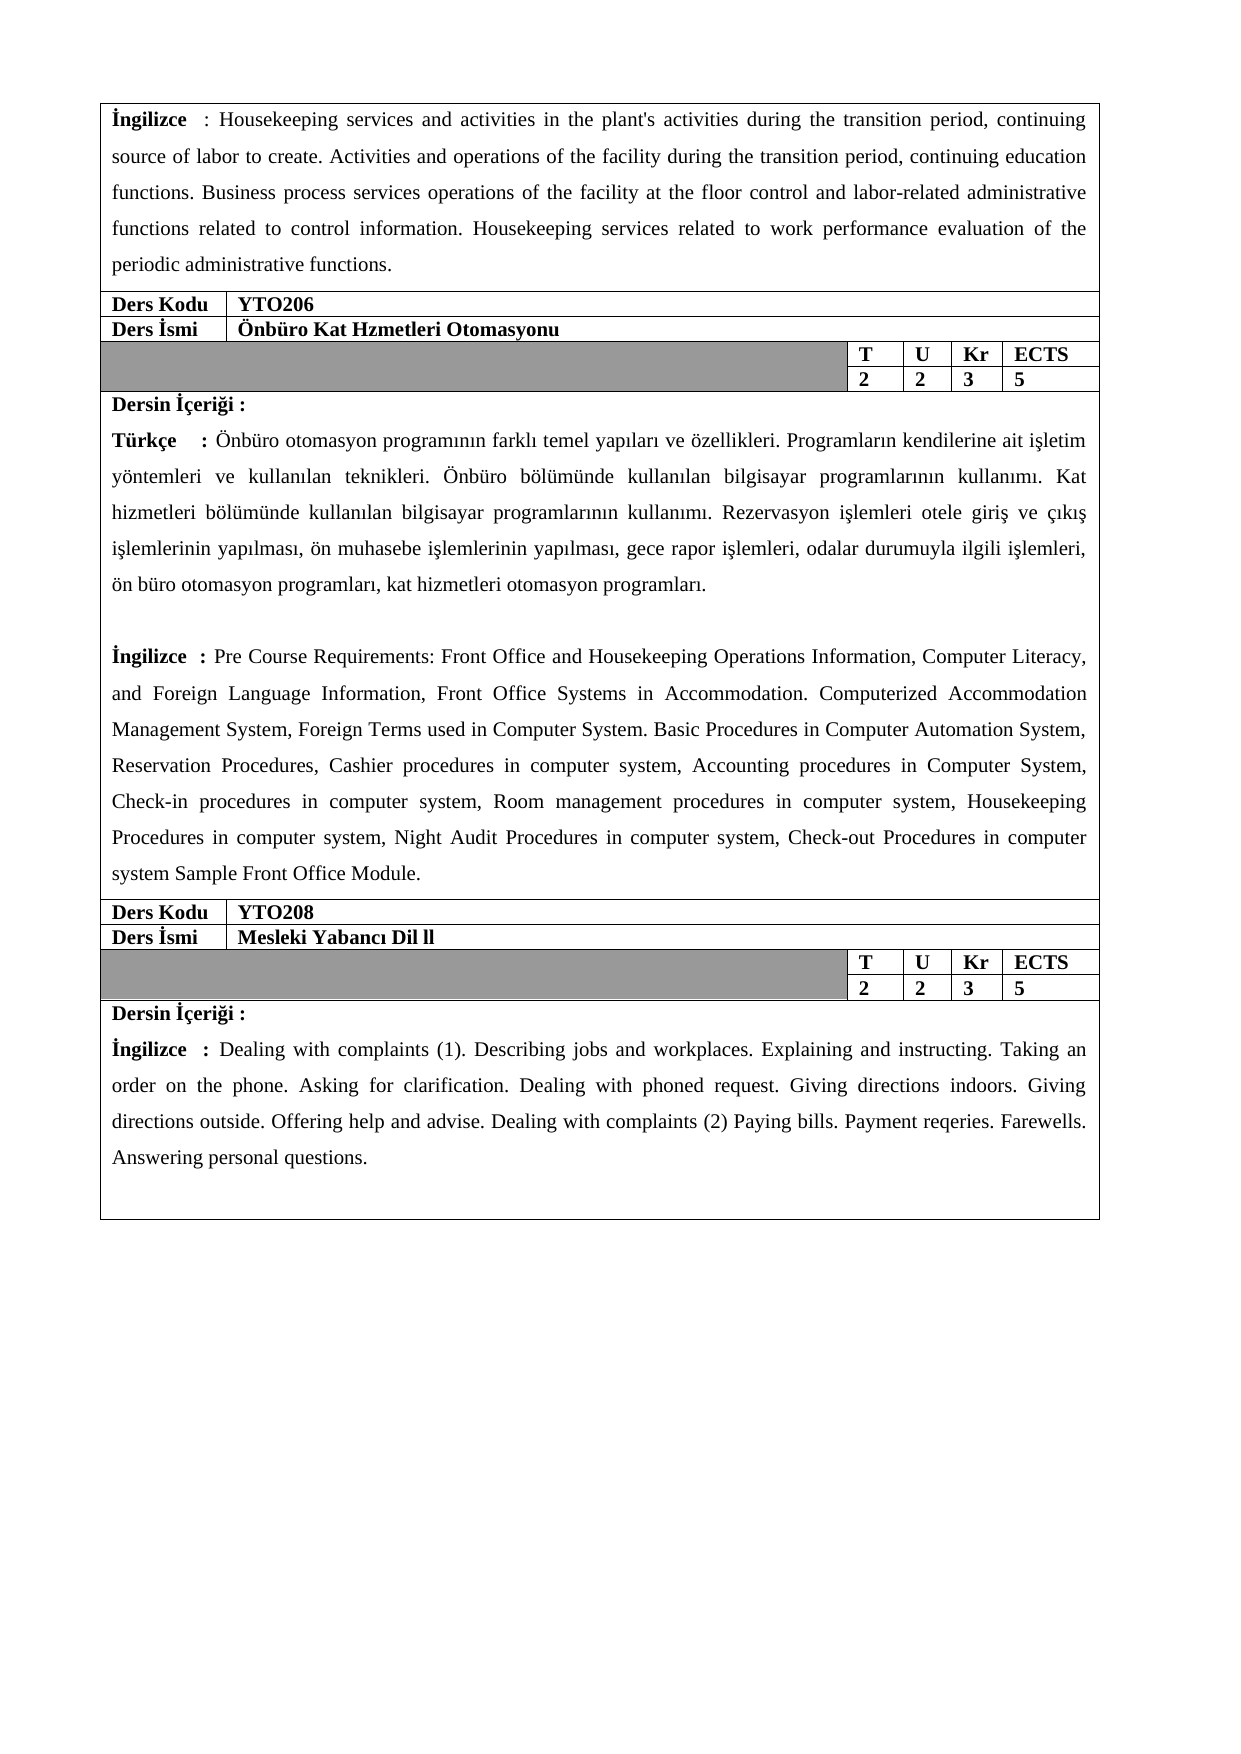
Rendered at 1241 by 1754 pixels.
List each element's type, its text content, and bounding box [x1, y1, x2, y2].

table_cell Ders Kodu [101, 292, 226, 316]
table_cell YTO208 [227, 900, 1099, 924]
table_cell U [904, 342, 951, 366]
table_cell 2 [904, 367, 951, 391]
table_cell ECTS [1003, 342, 1099, 366]
table_cell 2 [848, 975, 903, 999]
table_cell [101, 342, 847, 391]
table_cell Ders Kodu [101, 900, 226, 924]
table_cell Önbüro Kat Hzmetleri Otomasyonu [227, 317, 1099, 341]
table_cell Mesleki Yabancı Dil ll [227, 925, 1099, 949]
table_cell Ders İsmi [101, 317, 226, 341]
table_cell ECTS [1003, 950, 1099, 974]
table_cell U [904, 950, 951, 974]
table_cell T [848, 342, 903, 366]
table_cell 3 [952, 367, 1002, 391]
table_cell 2 [848, 367, 903, 391]
table_cell T [848, 950, 903, 974]
table_cell 3 [952, 975, 1002, 999]
table_cell 5 [1003, 367, 1099, 391]
table_cell 5 [1003, 975, 1099, 999]
table_cell YTO206 [227, 292, 1099, 316]
table_cell 2 [904, 975, 951, 999]
table_cell Kr [952, 342, 1002, 366]
table_cell [101, 950, 847, 999]
table_cell Ders İsmi [101, 925, 226, 949]
table_cell Dersin İçeriği : Türkçe : Önbüro otomasyon programının farklı temel yapıları ve özellikleri. Programların kendilerine ait işletim yöntemleri ve kullanılan teknikleri. Önbüro bölümünde kullanılan bilgisayar programlarının kullanımı. Kat hizmetleri bölümünde kullanılan bilgisayar programlarının kullanımı. Rezervasyon işlemleri otele giriş ve çıkış işlemlerinin yapılması, ön muhasebe işlemlerinin yapılması, gece rapor işlemleri, odalar durumuyla ilgili işlemleri, ön büro otomasyon programları, kat hizmetleri otomasyon programları. İngilizce : Pre Course Requirements: Front Office and Housekeeping Operations Information, Computer Literacy, and Foreign Language Information, Front Office Systems in Accommodation. Computerized Accommodation Management System, Foreign Terms used in Computer System. Basic Procedures in Computer Automation System, Reservation Procedures, Cashier procedures in computer system, Accounting procedures in Computer System, Check-in procedures in computer system, Room management procedures in computer system, Housekeeping Procedures in computer system, Night Audit Procedures in computer system, Check-out Procedures in computer system Sample Front Office Module. [101, 392, 1099, 899]
table_cell Kr [952, 950, 1002, 974]
table_cell Dersin İçeriği : İngilizce : Dealing with complaints (1). Describing jobs and workplaces. Explaining and instructing. Taking an order on the phone. Asking for clarification. Dealing with phoned request. Giving directions indoors. Giving directions outside. Offering help and advise. Dealing with complaints (2) Paying bills. Payment reqeries. Farewells. Answering personal questions. [101, 1001, 1099, 1219]
